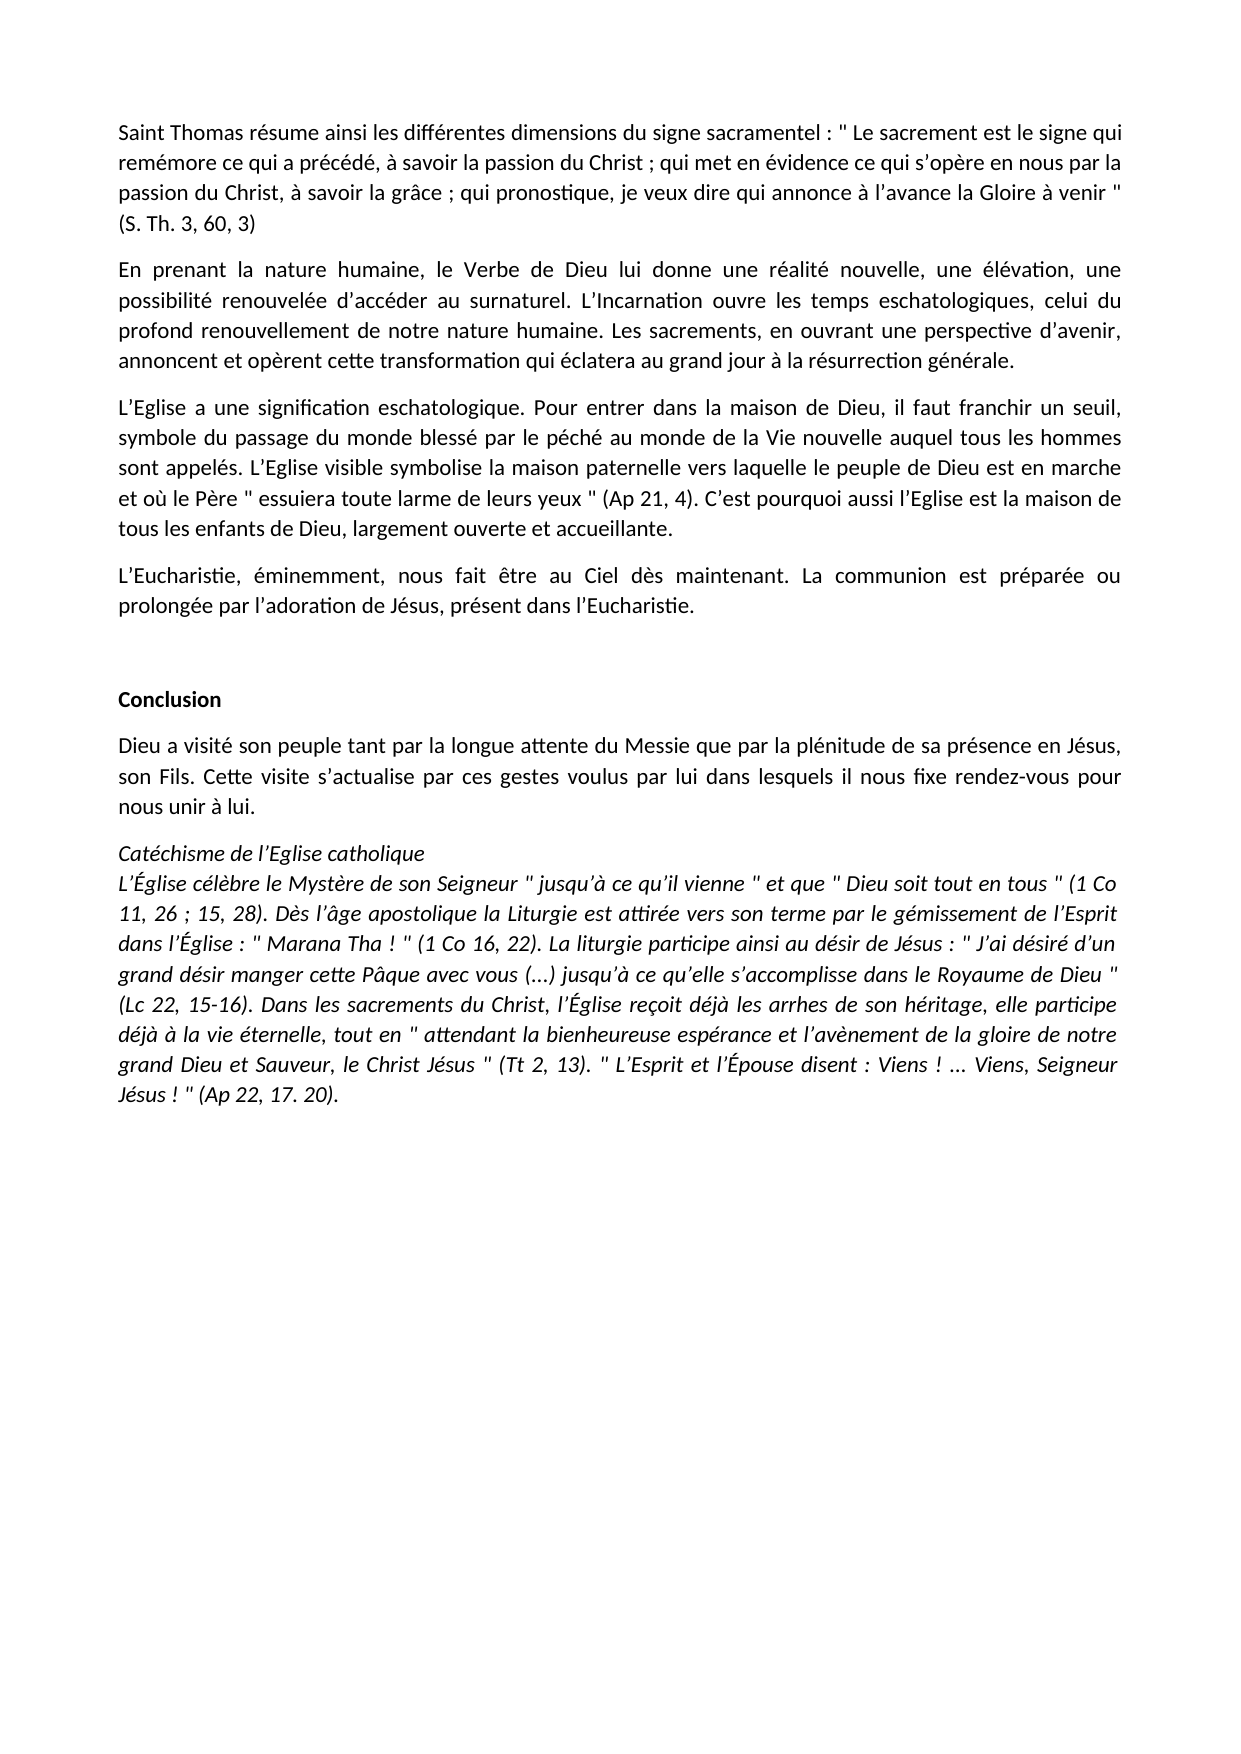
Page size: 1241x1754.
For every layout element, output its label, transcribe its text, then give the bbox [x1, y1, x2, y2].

text Catéchisme de l’Eglise catholique L’Église célèbre le Mystère de son Seigneur " jusqu’à ce qu’il vienne " et que " Dieu soit tout en tous " (1 Co 11, 26 ; 15, 28). Dès l’âge apostolique la Liturgie est attirée vers son terme par le gémissement de l’Esprit dans l’Église : " Marana Tha ! " (1 Co 16, 22). La liturgie participe ainsi au désir de Jésus : " J’ai désiré d’un grand désir manger cette Pâque avec vous (...) jusqu’à ce qu’elle s’accomplisse dans le Royaume de Dieu " (Lc 22, 15-16). Dans les sacrements du Christ, l’Église reçoit déjà les arrhes de son héritage, elle participe déjà à la vie éternelle, tout en " attendant la bienheureuse espérance et l’avènement de la gloire de notre grand Dieu et Sauveur, le Christ Jésus " (Tt 2, 13). " L’Esprit et l’Épouse disent : Viens ! ... Viens, Seigneur Jésus ! " (Ap 22, 17. 20). [118, 839, 1122, 1109]
text Dieu a visité son peuple tant par la longue attente du Messie que par la plénitude de sa présence en Jésus, son Fils. Cette visite s’actualise par ces gestes voulus par lui dans lesquels il nous fixe rendez-vous pour nous unir à lui. [118, 732, 1122, 820]
text L’Eucharistie, éminemment, nous fait être au Ciel dès maintenant. La communion est préparée ou prolongée par l’adoration de Jésus, présent dans l’Eucharistie. [118, 561, 1122, 619]
text Conclusion [118, 685, 1122, 713]
text Saint Thomas résume ainsi les différentes dimensions du signe sacramentel : " Le sacrement est le signe qui remémore ce qui a précédé, à savoir la passion du Christ ; qui met en évidence ce qui s’opère en nous par la passion du Christ, à savoir la grâce ; qui pronostique, je veux dire qui annonce à l’avance la Gloire à venir " (S. Th. 3, 60, 3) [118, 118, 1122, 237]
text L’Eglise a une signification eschatologique. Pour entrer dans la maison de Dieu, il faut franchir un seuil, symbole du passage du monde blessé par le péché au monde de la Vie nouvelle auquel tous les hommes sont appelés. L’Eglise visible symbolise la maison paternelle vers laquelle le peuple de Dieu est en marche et où le Père " essuiera toute larme de leurs yeux " (Ap 21, 4). C’est pourquoi aussi l’Eglise est la maison de tous les enfants de Dieu, largement ouverte et accueillante. [118, 393, 1122, 542]
text En prenant la nature humaine, le Verbe de Dieu lui donne une réalité nouvelle, une élévation, une possibilité renouvelée d’accéder au surnaturel. L’Incarnation ouvre les temps eschatologiques, celui du profond renouvellement de notre nature humaine. Les sacrements, en ouvrant une perspective d’avenir, annoncent et opèrent cette transformation qui éclatera au grand jour à la résurrection générale. [118, 256, 1122, 374]
